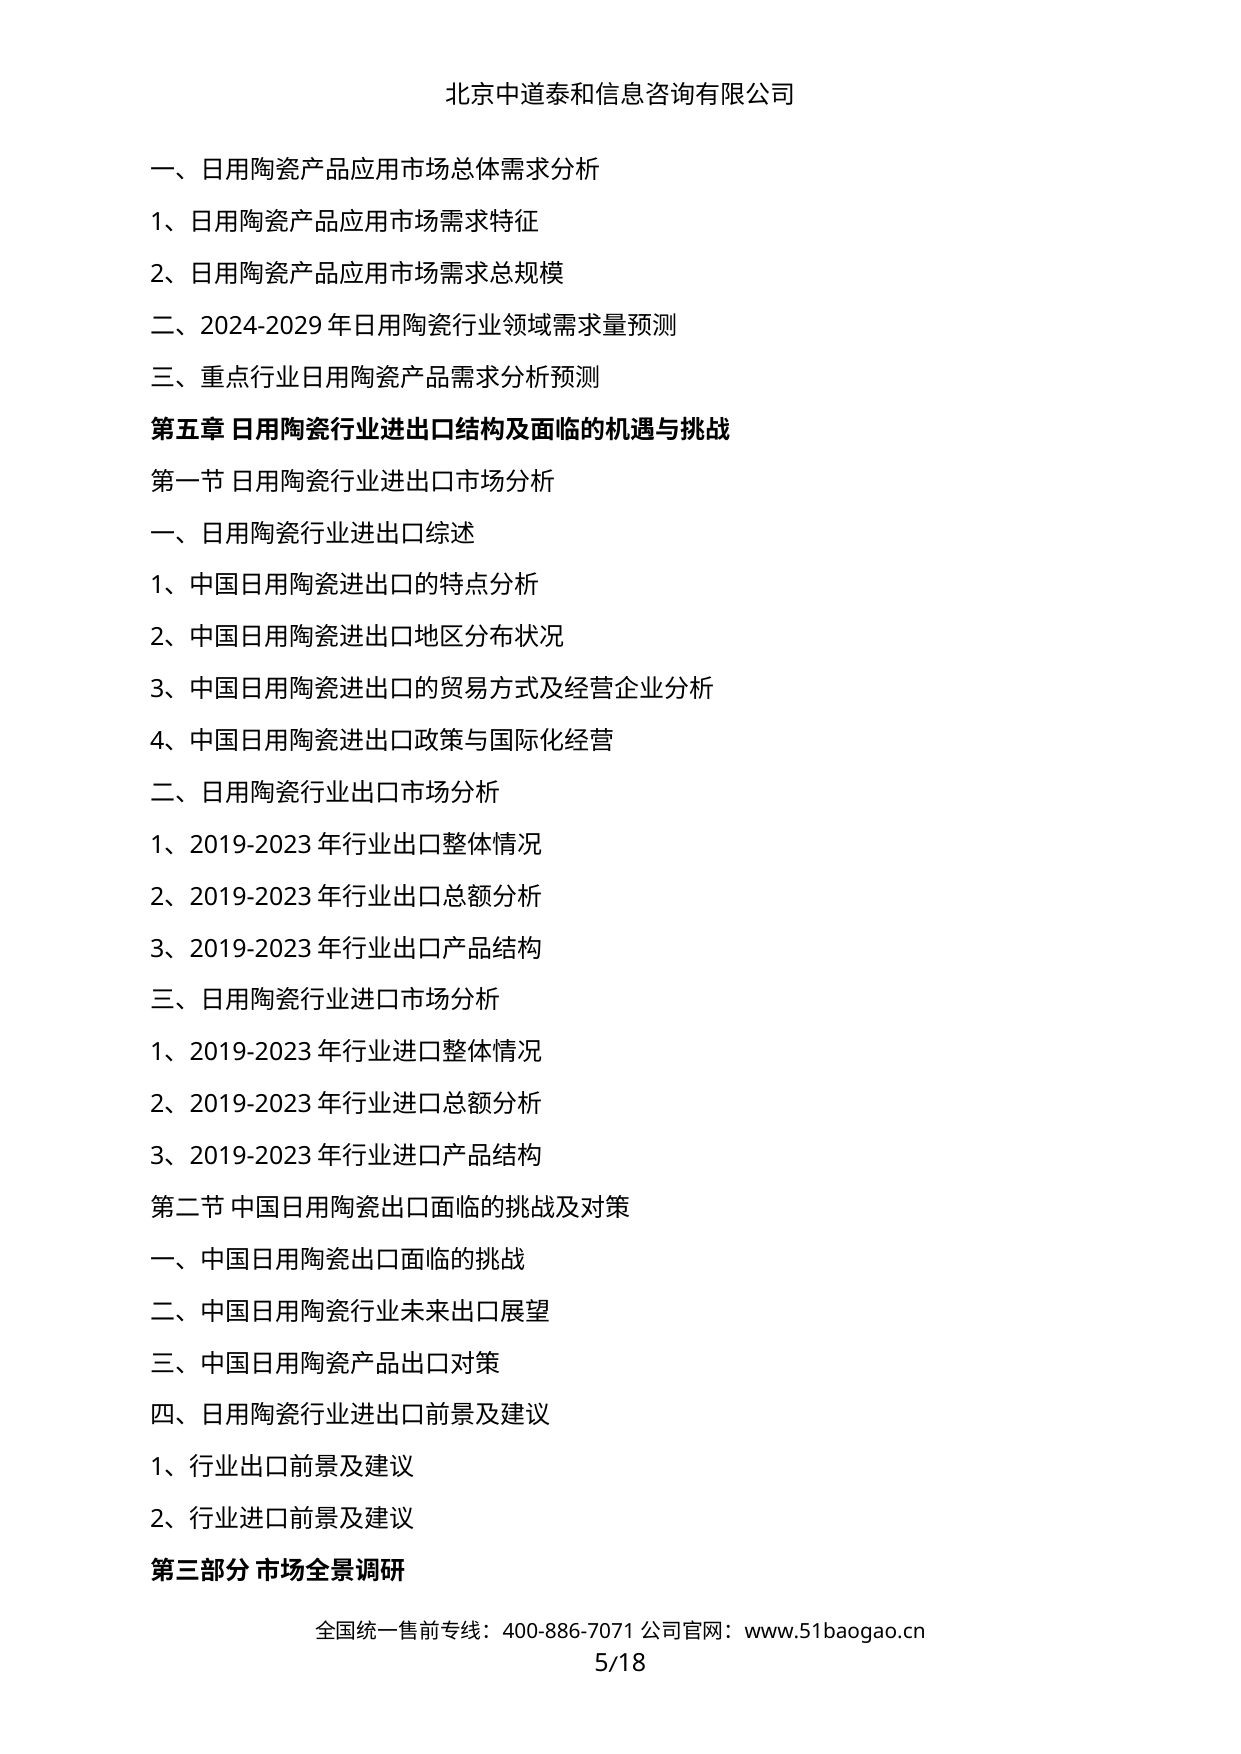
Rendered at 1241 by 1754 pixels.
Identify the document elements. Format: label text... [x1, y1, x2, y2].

text 一、日用陶瓷行业进出口综述 [150, 513, 1090, 549]
text 1、日用陶瓷产品应用市场需求特征 [150, 202, 1090, 238]
text 4、中国日用陶瓷进出口政策与国际化经营 [150, 721, 1090, 757]
text 3、2019-2023年行业进口产品结构 [150, 1136, 1090, 1172]
text 第五章 日用陶瓷行业进出口结构及面临的机遇与挑战 [150, 409, 1090, 446]
text 第三部分 市场全景调研 [150, 1551, 1090, 1587]
text 3、中国日用陶瓷进出口的贸易方式及经营企业分析 [150, 669, 1090, 705]
text 二、日用陶瓷行业出口市场分析 [150, 772, 1090, 809]
text 1、2019-2023年行业出口整体情况 [150, 824, 1090, 861]
text 2、行业进口前景及建议 [150, 1499, 1090, 1535]
text 2、日用陶瓷产品应用市场需求总规模 [150, 254, 1090, 290]
text 第一节 日用陶瓷行业进出口市场分析 [150, 461, 1090, 497]
text 1、中国日用陶瓷进出口的特点分析 [150, 565, 1090, 601]
text 三、日用陶瓷行业进口市场分析 [150, 980, 1090, 1016]
text 第二节 中国日用陶瓷出口面临的挑战及对策 [150, 1187, 1090, 1224]
text 3、2019-2023年行业出口产品结构 [150, 928, 1090, 964]
text 四、日用陶瓷行业进出口前景及建议 [150, 1395, 1090, 1431]
text 三、中国日用陶瓷产品出口对策 [150, 1343, 1090, 1379]
text 二、中国日用陶瓷行业未来出口展望 [150, 1291, 1090, 1327]
text 1、行业出口前景及建议 [150, 1447, 1090, 1483]
text 三、重点行业日用陶瓷产品需求分析预测 [150, 357, 1090, 394]
text 一、中国日用陶瓷出口面临的挑战 [150, 1239, 1090, 1276]
text 2、2019-2023年行业进口总额分析 [150, 1084, 1090, 1120]
text 一、日用陶瓷产品应用市场总体需求分析 [150, 150, 1090, 186]
text 2、2019-2023年行业出口总额分析 [150, 876, 1090, 912]
text 二、2024-2029年日用陶瓷行业领域需求量预测 [150, 306, 1090, 342]
text 2、中国日用陶瓷进出口地区分布状况 [150, 617, 1090, 653]
text 1、2019-2023年行业进口整体情况 [150, 1032, 1090, 1068]
